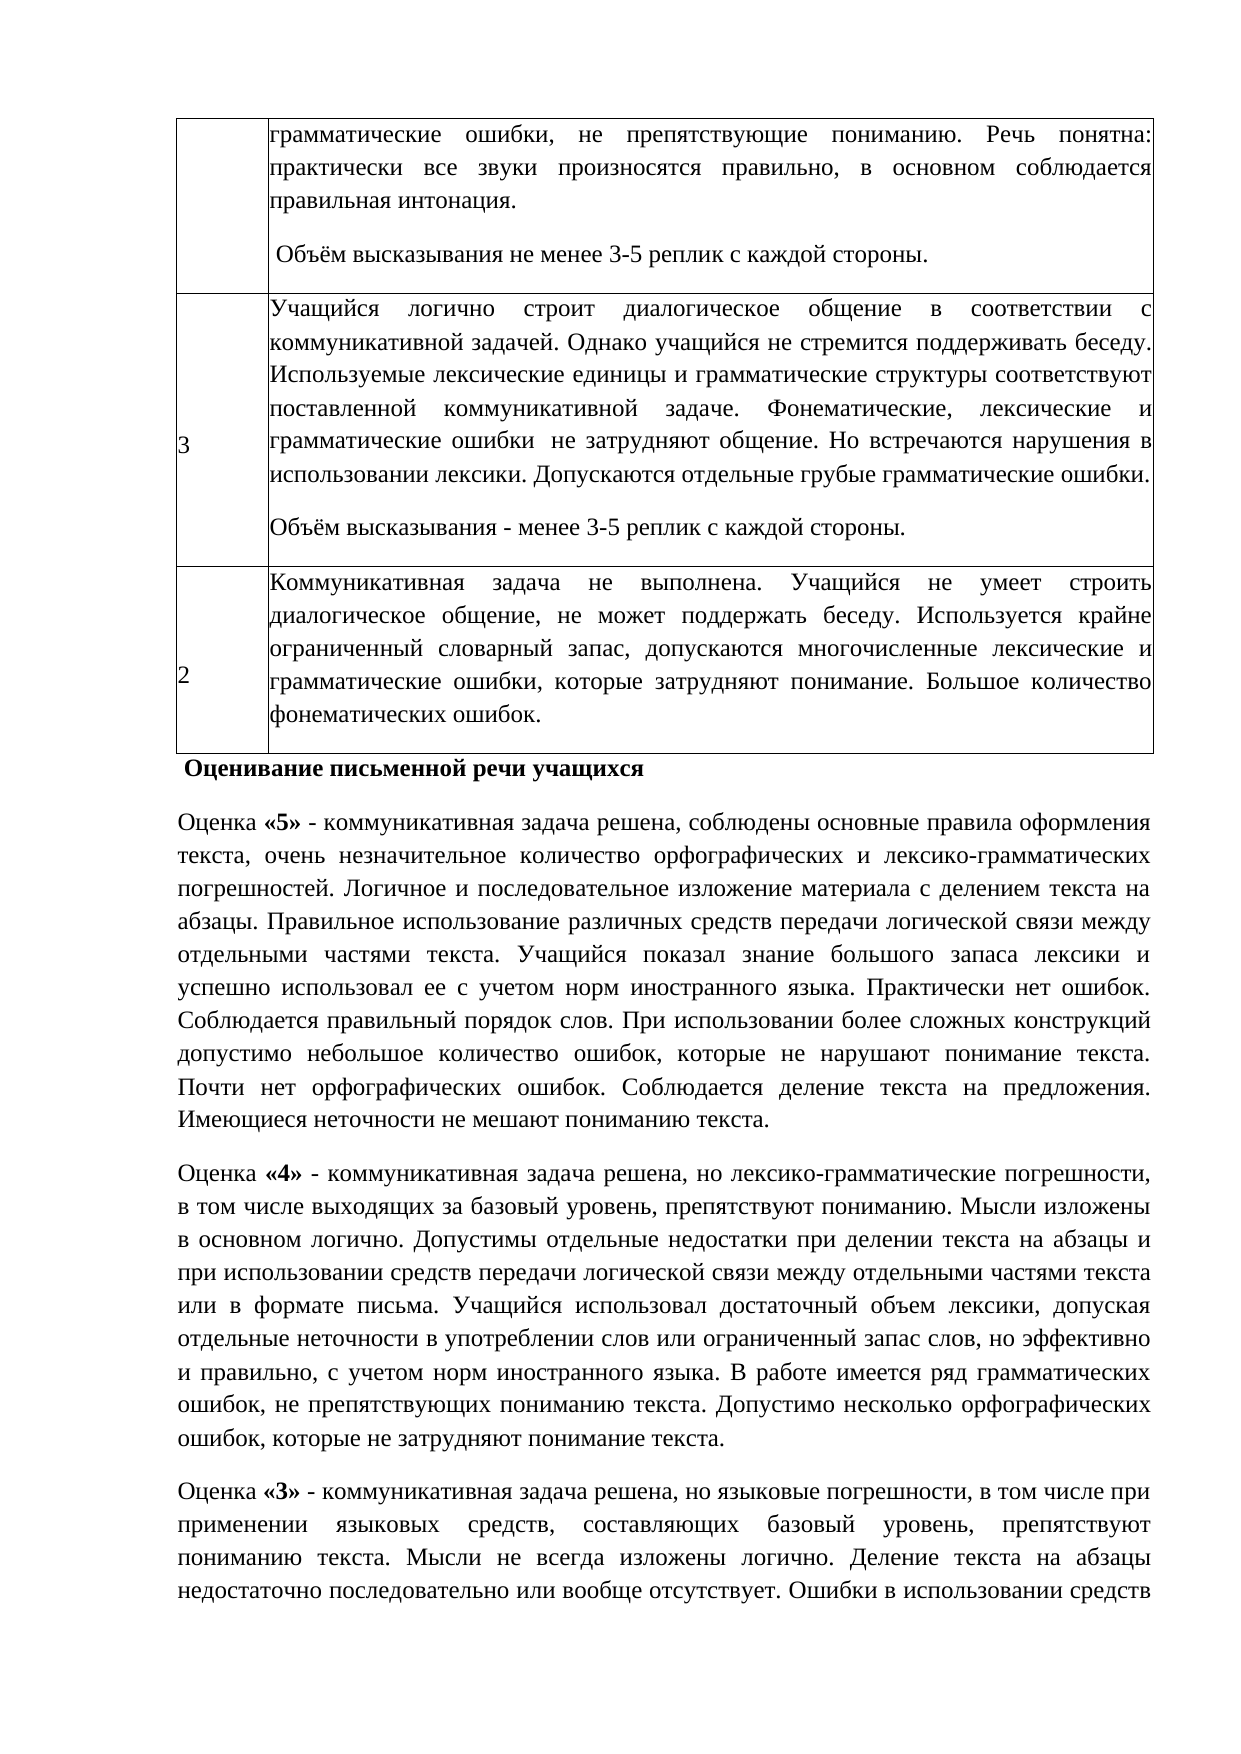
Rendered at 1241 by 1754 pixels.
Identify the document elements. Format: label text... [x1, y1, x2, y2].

text Оценка «4» - коммуникативная задача решена, но лексико-грамматические погрешности, в том числе выходящих за базовый уровень, препятствуют пониманию. Мысли изложены в основном логично. Допустимы отдельные недостатки при делении текста на абзацы и при использовании средств передачи логической связи между отдельными частями текста или в формате письма. Учащийся использовал достаточный объем лексики, допуская отдельные неточности в употреблении слов или ограниченный запас слов, но эффективно и правильно, с учетом норм иностранного языка. В работе имеется ряд грамматических ошибок, не препятствующих пониманию текста. Допустимо несколько орфографических ошибок, которые не затрудняют понимание текста. [177, 1158, 1152, 1451]
table_cell Коммуникативная задача не выполнена. Учащийся не умеет строить диалогическое общение, не может поддержать беседу. Используется крайне ограниченный словарный запас, допускаются многочисленные лексические и грамматические ошибки, которые затрудняют понимание. Большое количество фонематических ошибок. [269, 567, 1153, 752]
table_cell 4 [177, 119, 268, 292]
table_cell 2 [177, 567, 268, 752]
table_cell Учащийся логично строит диалогическое общение в соответствии с коммуникативной задачей. Однако учащийся не стремится поддерживать беседу. Используемые лексические единицы и грамматические структуры соответствуют поставленной коммуникативной задаче. Фонематические, лексические и грамматические ошибки не затрудняют общение. Но встречаются нарушения в использовании лексики. Допускаются отдельные грубые грамматические ошибки. Объём высказывания - менее 3-5 реплик с каждой стороны. [269, 294, 1153, 566]
text Оценивание письменной речи учащихся [177, 754, 1152, 782]
text Оценка «5» - коммуникативная задача решена, соблюдены основные правила оформления текста, очень незначительное количество орфографических и лексико-грамматических погрешностей. Логичное и последовательное изложение материала с делением текста на абзацы. Правильное использование различных средств передачи логической связи между отдельными частями текста. Учащийся показал знание большого запаса лексики и успешно использовал ее с учетом норм иностранного языка. Практически нет ошибок. Соблюдается правильный порядок слов. При использовании более сложных конструкций допустимо небольшое количество ошибок, которые не нарушают понимание текста. Почти нет орфографических ошибок. Соблюдается деление текста на предложения. Имеющиеся неточности не мешают пониманию текста. [177, 807, 1152, 1133]
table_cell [269, 119, 1153, 292]
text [177, 1476, 1152, 1604]
table_cell 3 [177, 294, 268, 566]
